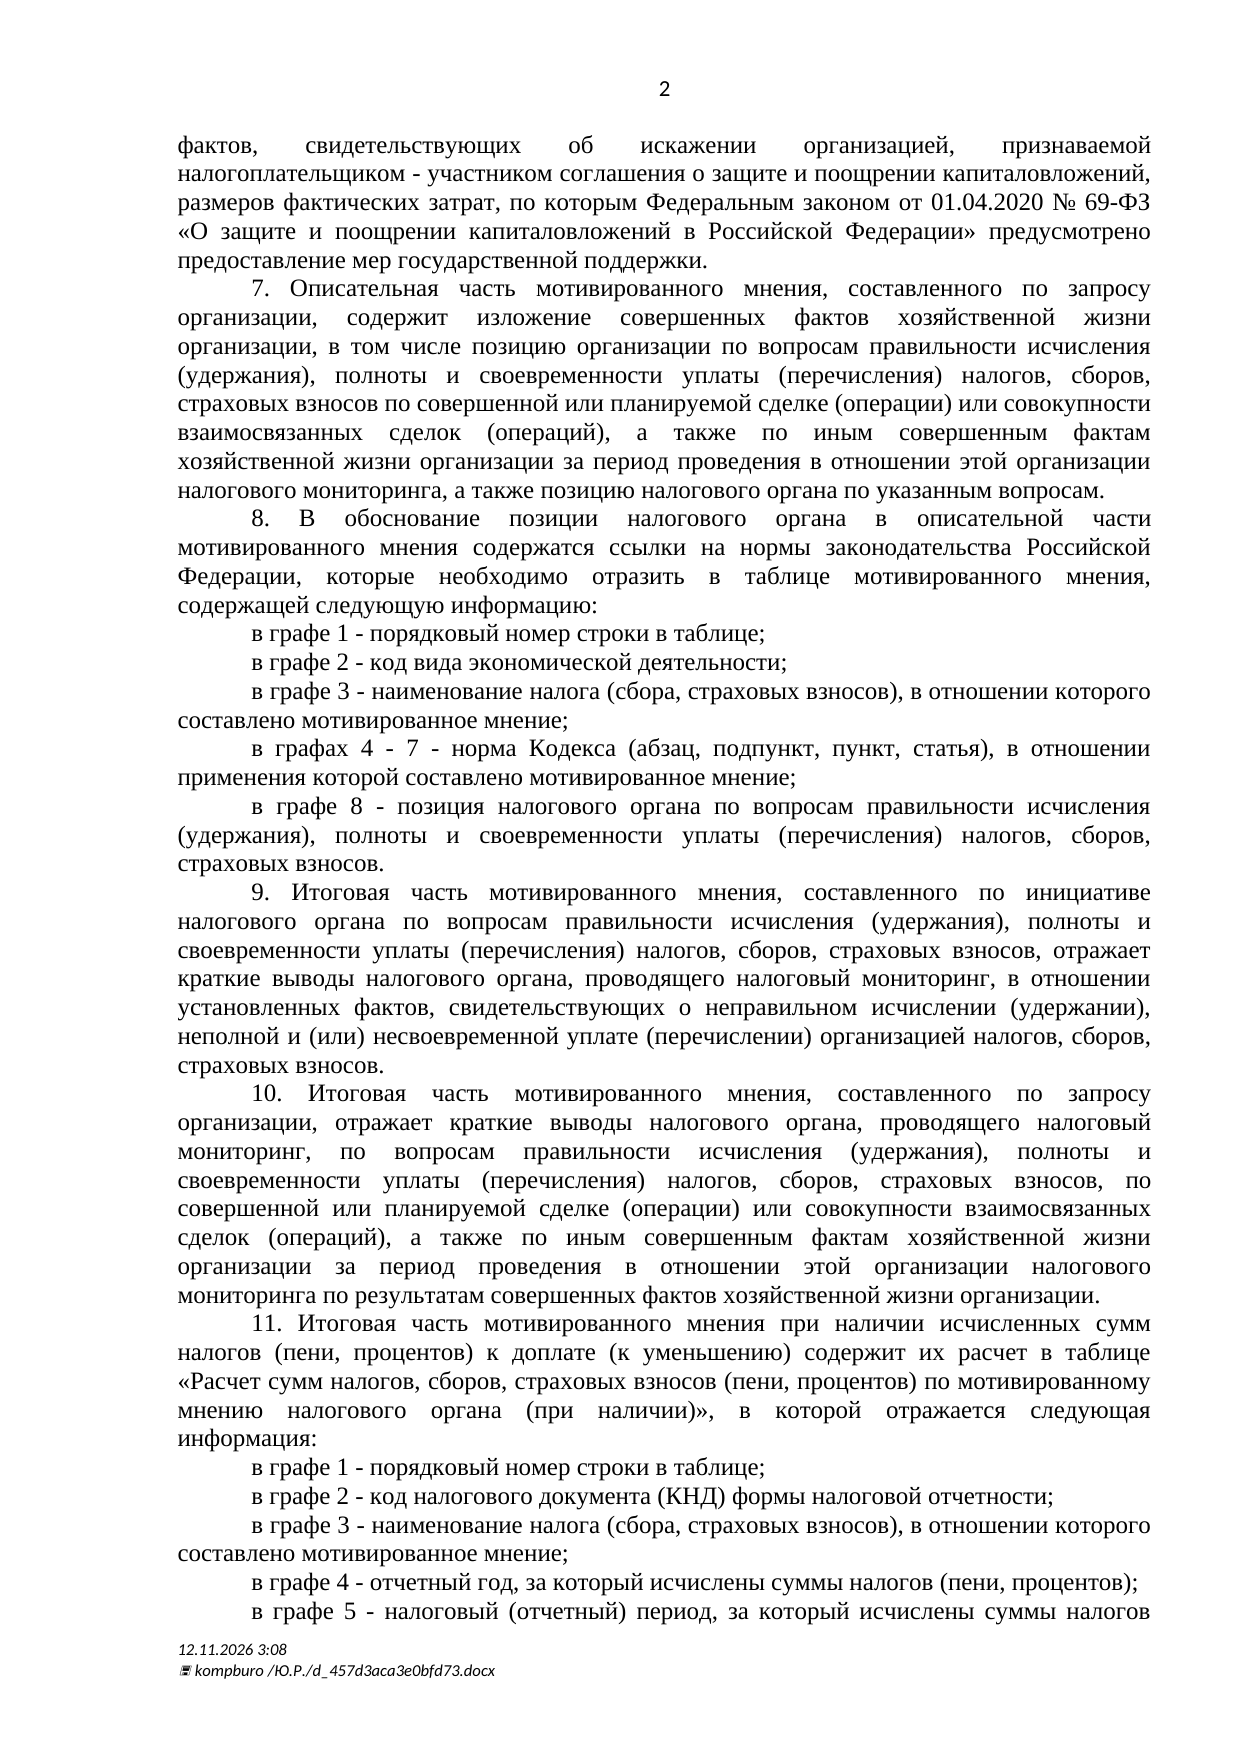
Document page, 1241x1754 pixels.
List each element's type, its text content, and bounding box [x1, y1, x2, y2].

text в графах 4 - 7 - норма Кодекса (абзац, подпункт, пункт, статья), в отношении применения которой составлено мотивированное мнение; [177, 733, 1152, 791]
text в графе 2 - код вида экономической деятельности; [177, 647, 1152, 676]
text 11. Итоговая часть мотивированного мнения при наличии исчисленных сумм налогов (пени, процентов) к доплате (к уменьшению) содержит их расчет в таблице «Расчет сумм налогов, сборов, страховых взносов (пени, процентов) по мотивированному мнению налогового органа (при наличии)», в которой отражается следующая информация: [177, 1308, 1152, 1452]
text 10. Итоговая часть мотивированного мнения, составленного по запросу организации, отражает краткие выводы налогового органа, проводящего налоговый мониторинг, по вопросам правильности исчисления (удержания), полноты и своевременности уплаты (перечисления) налогов, сборов, страховых взносов, по совершенной или планируемой сделке (операции) или совокупности взаимосвязанных сделок (операций), а также по иным совершенным фактам хозяйственной жизни организации за период проведения в отношении этой организации налогового мониторинга по результатам совершенных фактов хозяйственной жизни организации. [177, 1078, 1152, 1308]
text в графе 4 - отчетный год, за который исчислены суммы налогов (пени, процентов); [177, 1567, 1152, 1596]
text в графе 2 - код налогового документа (КНД) формы налоговой отчетности; [177, 1481, 1152, 1510]
text в графе 3 - наименование налога (сбора, страховых взносов), в отношении которого составлено мотивированное мнение; [177, 676, 1152, 733]
text в графе 1 - порядковый номер строки в таблице; [177, 618, 1152, 647]
text 9. Итоговая часть мотивированного мнения, составленного по инициативе налогового органа по вопросам правильности исчисления (удержания), полноты и своевременности уплаты (перечисления) налогов, сборов, страховых взносов, отражает краткие выводы налогового органа, проводящего налоговый мониторинг, в отношении установленных фактов, свидетельствующих о неправильном исчислении (удержании), неполной и (или) несвоевременной уплате (перечислении) организацией налогов, сборов, страховых взносов. [177, 877, 1152, 1078]
text в графе 1 - порядковый номер строки в таблице; [177, 1452, 1152, 1481]
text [177, 130, 1152, 273]
text в графе 3 - наименование налога (сбора, страховых взносов), в отношении которого составлено мотивированное мнение; [177, 1510, 1152, 1567]
text в графе 8 - позиция налогового органа по вопросам правильности исчисления (удержания), полноты и своевременности уплаты (перечисления) налогов, сборов, страховых взносов. [177, 791, 1152, 877]
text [177, 1596, 1152, 1625]
text 8. В обоснование позиции налогового органа в описательной части мотивированного мнения содержатся ссылки на нормы законодательства Российской Федерации, которые необходимо отразить в таблице мотивированного мнения, содержащей следующую информацию: [177, 503, 1152, 618]
text 7. Описательная часть мотивированного мнения, составленного по запросу организации, содержит изложение совершенных фактов хозяйственной жизни организации, в том числе позицию организации по вопросам правильности исчисления (удержания), полноты и своевременности уплаты (перечисления) налогов, сборов, страховых взносов по совершенной или планируемой сделке (операции) или совокупности взаимосвязанных сделок (операций), а также по иным совершенным фактам хозяйственной жизни организации за период проведения в отношении этой организации налогового мониторинга, а также позицию налогового органа по указанным вопросам. [177, 273, 1152, 503]
